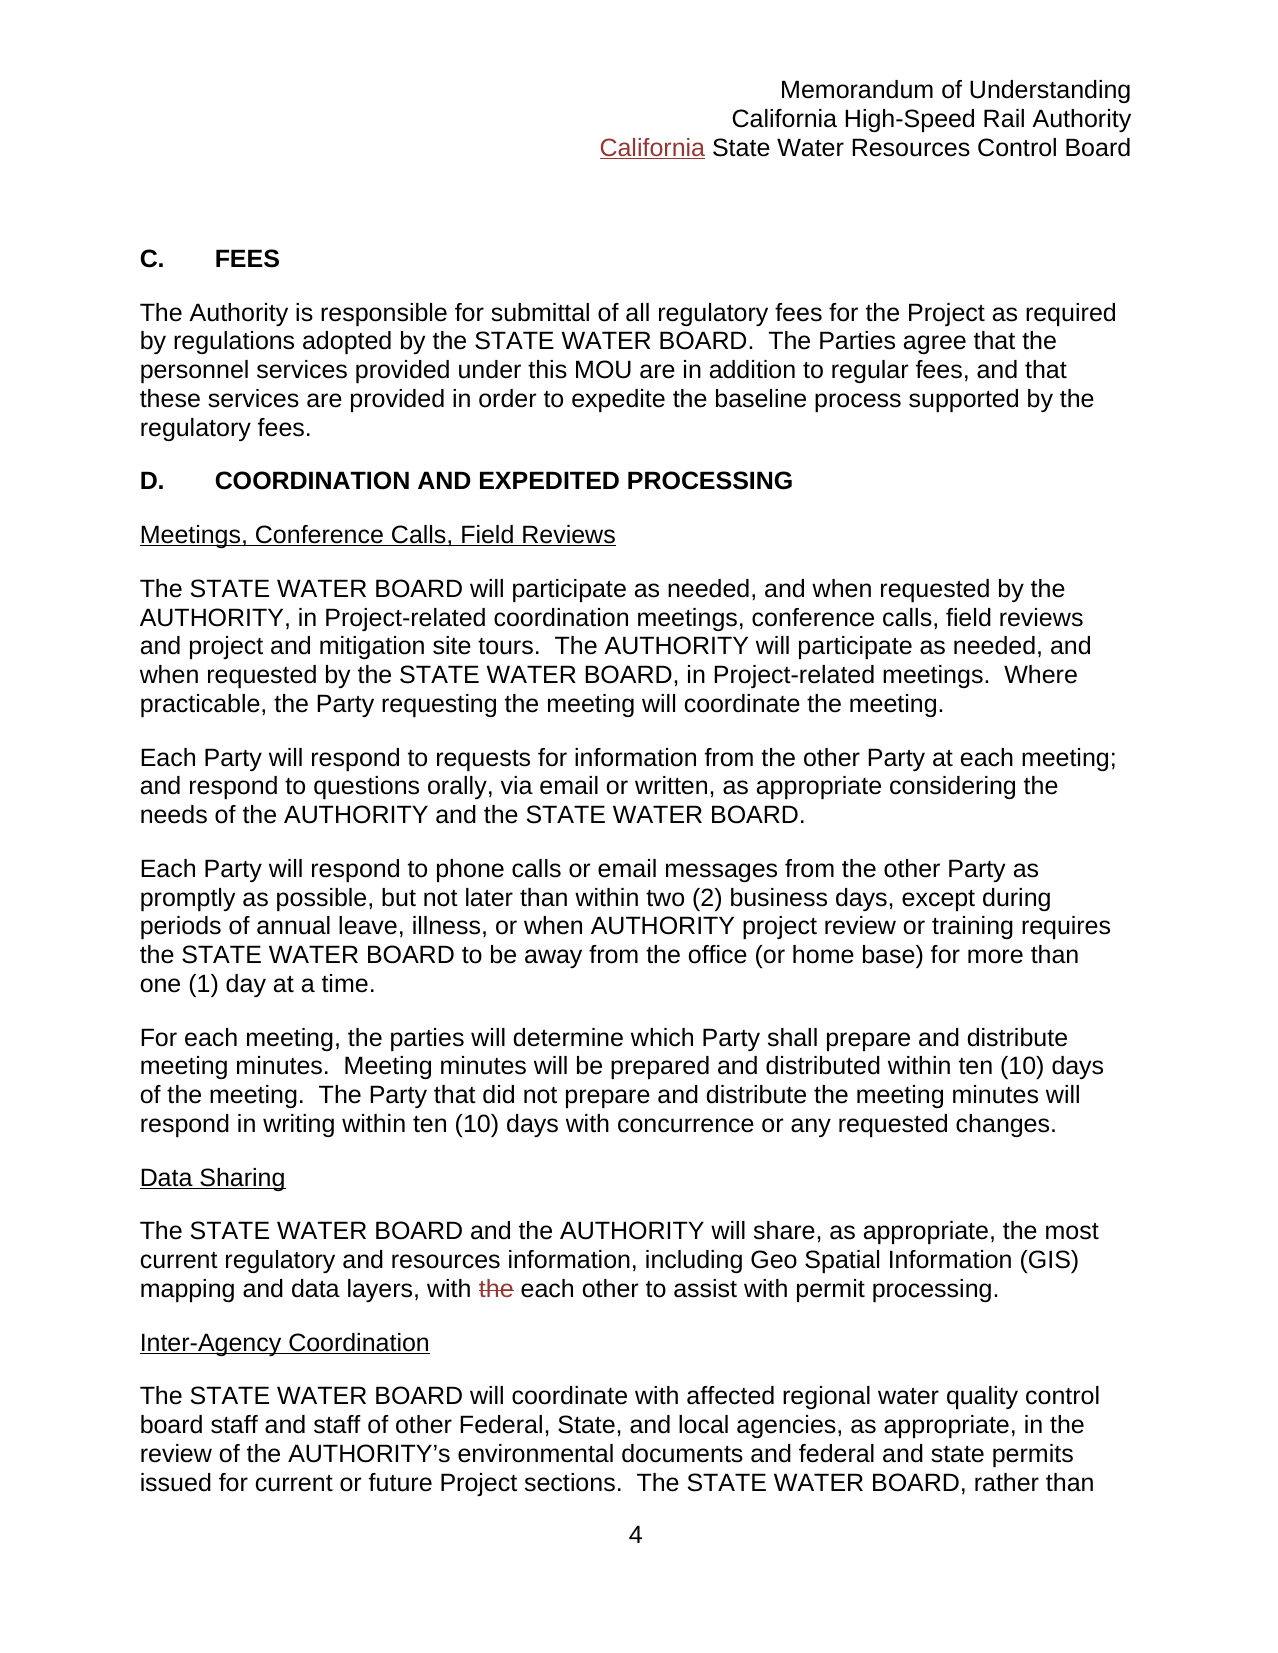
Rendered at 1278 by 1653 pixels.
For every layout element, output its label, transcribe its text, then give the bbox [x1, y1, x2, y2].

text The STATE WATER BOARD will participate as needed, and when requested by the AUTHORITY, in Project-related coordination meetings, conference calls, field reviews and project and mitigation site tours. The AUTHORITY will participate as needed, and when requested by the STATE WATER BOARD, in Project-related meetings. Where practicable, the Party requesting the meeting will coordinate the meeting. [139, 574, 1119, 717]
subtitle COORDINATION AND EXPEDITED PROCESSING [139, 466, 1120, 495]
text For each meeting, the parties will determine which Party shall prepare and distribute meeting minutes. Meeting minutes will be prepared and distributed within ten (10) days of the meeting. The Party that did not prepare and distribute the meeting minutes will respond in writing within ten (10) days with concurrence or any requested changes. [139, 1022, 1119, 1137]
text The STATE WATER BOARD and the AUTHORITY will share, as appropriate, the most current regulatory and resources information, including Geo Spatial Information (GIS) mapping and data layers, with the each other to assist with permit processing. [139, 1216, 1119, 1302]
subtitle Meetings, Conference Calls, Field Reviews [139, 520, 1132, 549]
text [139, 1381, 1119, 1496]
text Each Party will respond to phone calls or email messages from the other Party as promptly as possible, but not later than within two (2) business days, except during periods of annual leave, illness, or when AUTHORITY project review or training requires the STATE WATER BOARD to be away from the office (or home base) for more than one (1) day at a time. [139, 854, 1119, 997]
subtitle Data Sharing [139, 1162, 1132, 1191]
text Each Party will respond to requests for information from the other Party at each meeting; and respond to questions orally, via email or written, as appropriate considering the needs of the AUTHORITY and the STATE WATER BOARD. [139, 742, 1119, 829]
subtitle FEES [139, 244, 1120, 272]
subtitle Inter-Agency Coordination [139, 1327, 1132, 1356]
text The Authority is responsible for submittal of all regulatory fees for the Project as required by regulations adopted by the STATE WATER BOARD. The Parties agree that the personnel services provided under this MOU are in addition to regular fees, and that these services are provided in order to expedite the baseline process supported by the regulatory fees. [139, 297, 1132, 441]
